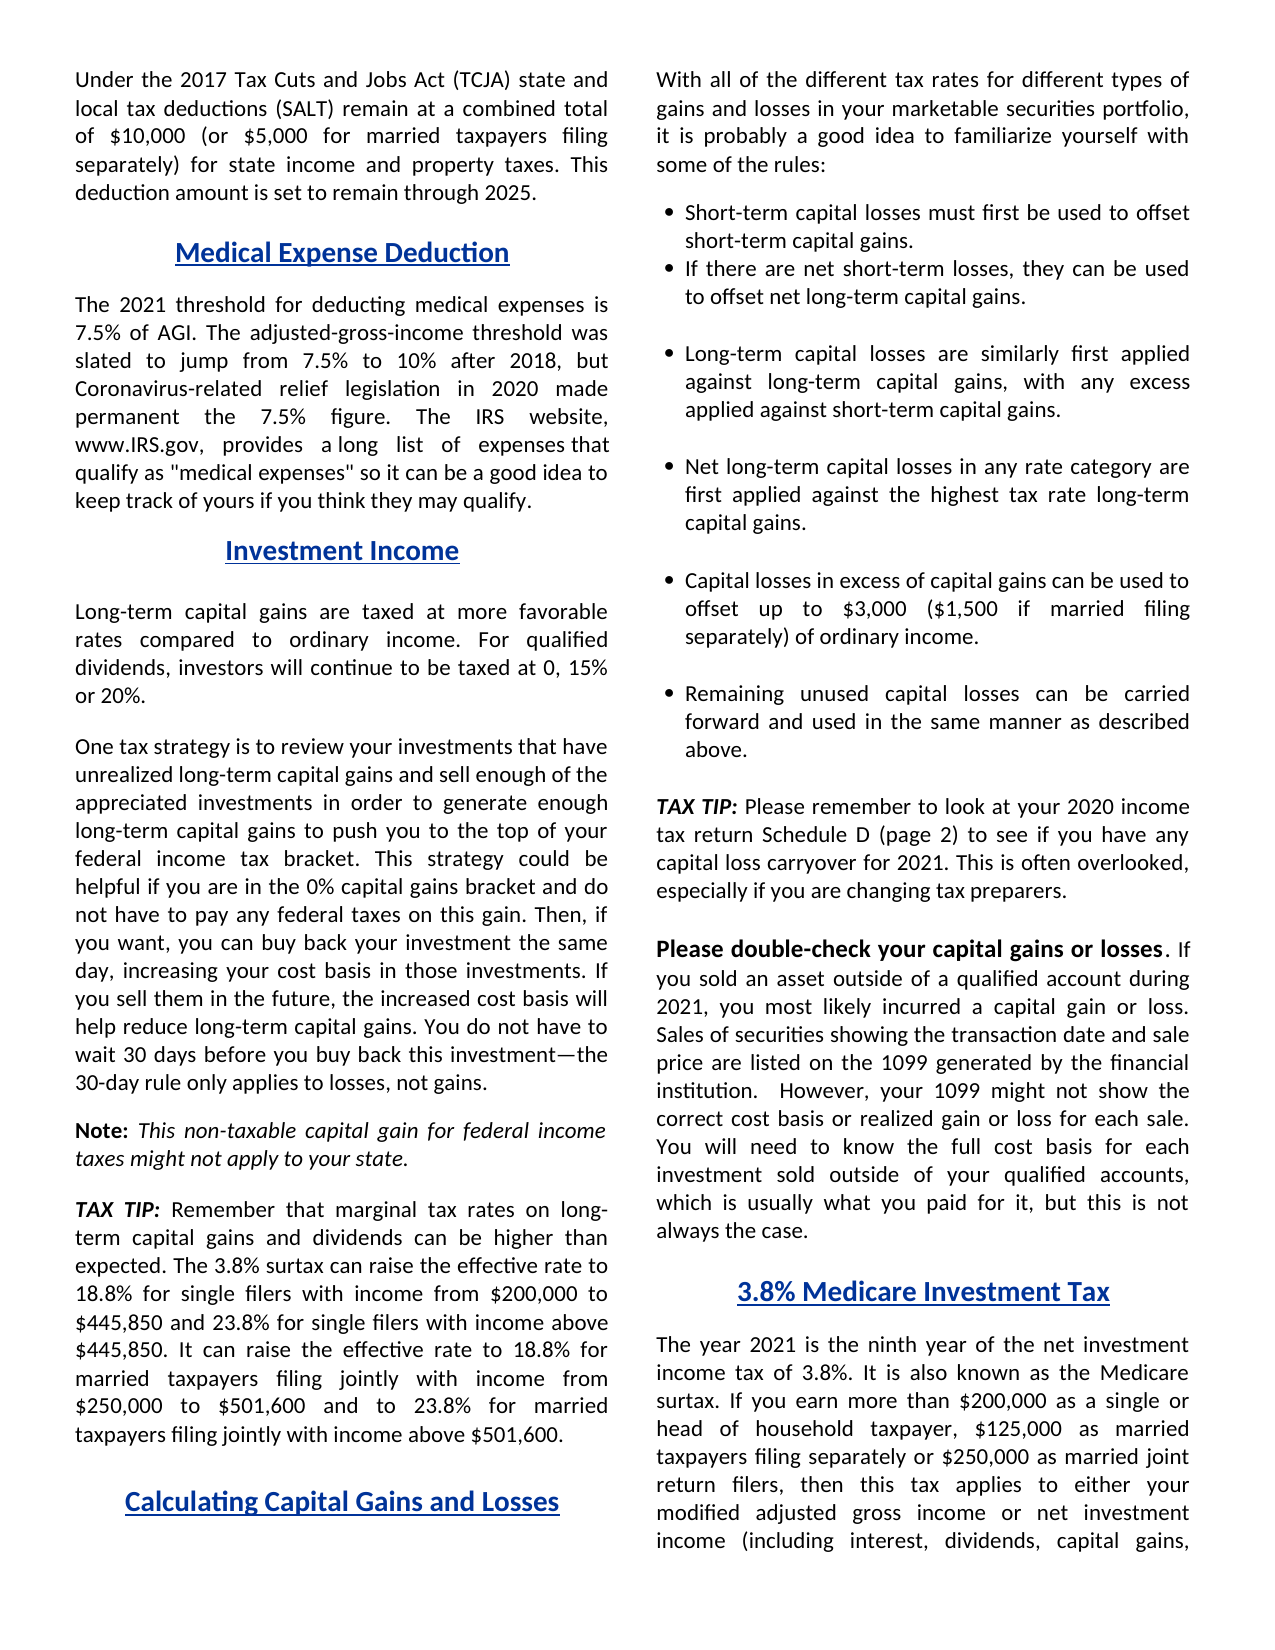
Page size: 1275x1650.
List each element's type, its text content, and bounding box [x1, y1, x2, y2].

text 3.8% Medicare Investment Tax [656, 1273, 1191, 1309]
text With all of the different tax rates for different types of gains and losses in your marketable securities portfolio, it is probably a good idea to familiarize yourself with some of the rules: [656, 66, 1191, 178]
text Please double-check your capital gains or losses. If you sold an asset outside of a qualified account during 2021, you most likely incurred a capital gain or loss. Sales of securities showing the transaction date and sale price are listed on the 1099 generated by the financial institution. However, your 1099 might not show the correct cost basis or realized gain or loss for each sale. You will need to know the full cost basis for each investment sold outside of your qualified accounts, which is usually what you paid for it, but this is not always the case. [656, 933, 1191, 1244]
text One tax strategy is to review your investments that have unrealized long-term capital gains and sell enough of the appreciated investments in order to generate enough long-term capital gains to push you to the top of your federal income tax bracket. This strategy could be helpful if you are in the 0% capital gains bracket and do not have to pay any federal taxes on this gain. Then, if you want, you can buy back your investment the same day, increasing your cost basis in those investments. If you sell them in the future, the increased cost basis will help reduce long-term capital gains. You do not have to wait 30 days before you buy back this investment—the 30-day rule only applies to losses, not gains. [75, 732, 609, 1096]
text Medical Expense Deduction [75, 234, 609, 269]
text Long-term capital gains are taxed at more favorable rates compared to ordinary income. For qualified dividends, investors will continue to be taxed at 0, 15% or 20%. [75, 597, 609, 709]
list Long-term capital losses are similarly first applied against long-term capital gains, with any excess applied against short-term capital gains. [665, 339, 1191, 423]
text Calculating Capital Gains and Losses [75, 1448, 609, 1519]
text TAX TIP: Please remember to look at your 2020 income tax return Schedule D (page 2) to see if you have any capital loss carryover for 2021. This is often overlooked, especially if you are changing tax preparers. [656, 792, 1191, 904]
text Investment Income [75, 532, 609, 568]
text Note: This non-taxable capital gain for federal income taxes might not apply to your state. [75, 1117, 609, 1173]
text The 2021 threshold for deducting medical expenses is 7.5% of AGI. The adjusted-gross-income threshold was slated to jump from 7.5% to 10% after 2018, but Coronavirus-related relief legislation in 2020 made permanent the 7.5% figure. The IRS website, www.IRS.gov, provides a long list of expenses that qualify as "medical expenses" so it can be a good idea to keep track of yours if you think they may qualify. [75, 290, 609, 514]
list Net long-term capital losses in any rate category are first applied against the highest tax rate long-term capital gains. [665, 452, 1191, 537]
list Remaining unused capital losses can be carried forward and used in the same manner as described above. [665, 679, 1191, 763]
text Under the 2017 Tax Cuts and Jobs Act (TCJA) state and local tax deductions (SALT) remain at a combined total of $10,000 (or $5,000 for married taxpayers filing separately) for state income and property taxes. This deduction amount is set to remain through 2025. [75, 66, 609, 206]
text TAX TIP: Remember that marginal tax rates on long-term capital gains and dividends can be higher than expected. The 3.8% surtax can raise the effective rate to 18.8% for single filers with income from $200,000 to $445,850 and 23.8% for single filers with income above $445,850. It can raise the effective rate to 18.8% for married taxpayers filing jointly with income from $250,000 to $501,600 and to 23.8% for married taxpayers filing jointly with income above $501,600. [75, 1196, 609, 1448]
list If there are net short-term losses, they can be used to offset net long-term capital gains. [665, 254, 1191, 310]
list Short-term capital losses must first be used to offset short-term capital gains. [665, 198, 1191, 254]
list Capital losses in excess of capital gains can be used to offset up to $3,000 ($1,500 if married filing separately) of ordinary income. [665, 566, 1191, 650]
